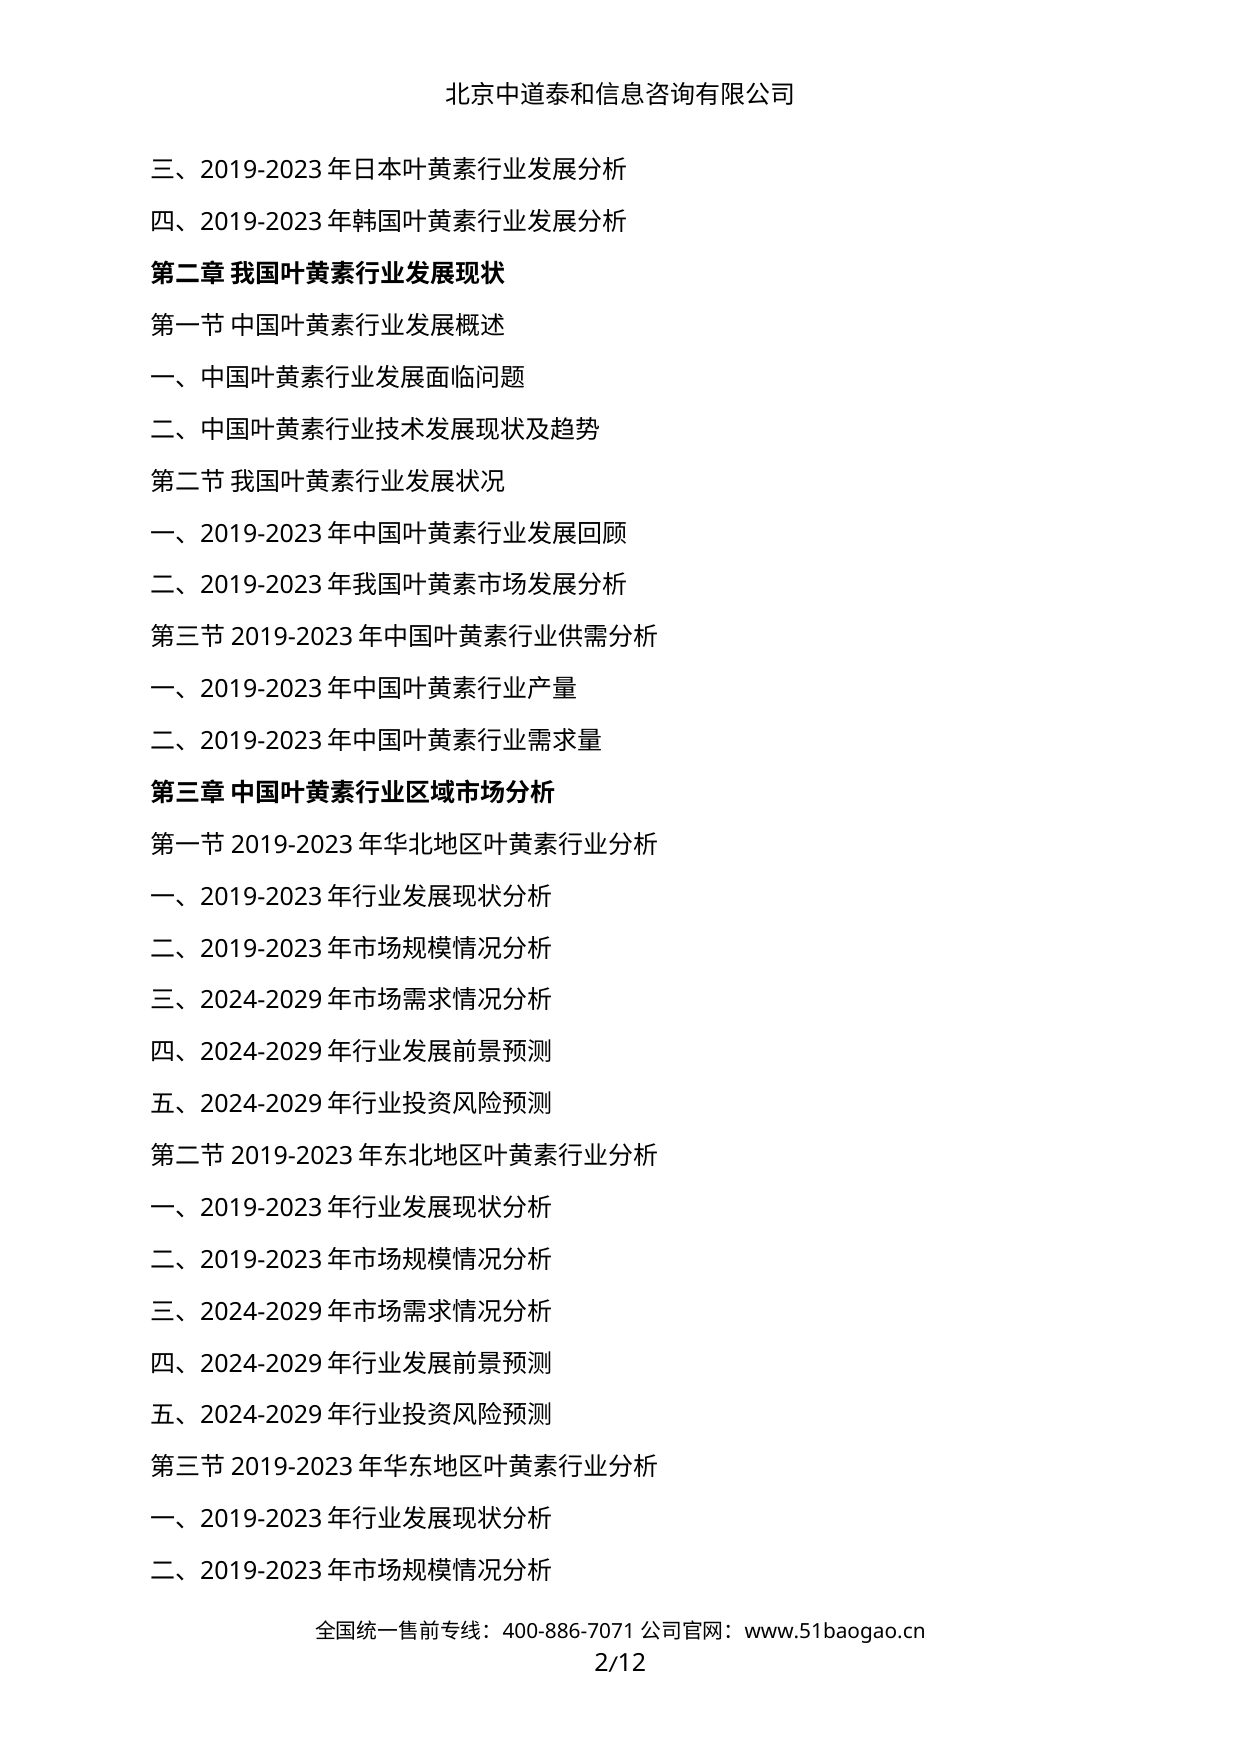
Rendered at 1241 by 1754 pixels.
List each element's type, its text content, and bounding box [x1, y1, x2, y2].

text 三、2019-2023年日本叶黄素行业发展分析 [150, 150, 1090, 186]
text 二、中国叶黄素行业技术发展现状及趋势 [150, 409, 1090, 446]
text 二、2019-2023年市场规模情况分析 [150, 928, 1090, 964]
text 四、2024-2029年行业发展前景预测 [150, 1343, 1090, 1379]
text 二、2019-2023年市场规模情况分析 [150, 1551, 1090, 1587]
text 第一节 中国叶黄素行业发展概述 [150, 306, 1090, 342]
text 二、2019-2023年我国叶黄素市场发展分析 [150, 565, 1090, 601]
text 一、2019-2023年中国叶黄素行业发展回顾 [150, 513, 1090, 549]
text 五、2024-2029年行业投资风险预测 [150, 1395, 1090, 1431]
text 四、2019-2023年韩国叶黄素行业发展分析 [150, 202, 1090, 238]
text 第三节 2019-2023年华东地区叶黄素行业分析 [150, 1447, 1090, 1483]
text 三、2024-2029年市场需求情况分析 [150, 1291, 1090, 1327]
text 五、2024-2029年行业投资风险预测 [150, 1084, 1090, 1120]
text 第三章 中国叶黄素行业区域市场分析 [150, 772, 1090, 809]
text 一、中国叶黄素行业发展面临问题 [150, 357, 1090, 394]
text 一、2019-2023年中国叶黄素行业产量 [150, 669, 1090, 705]
text 一、2019-2023年行业发展现状分析 [150, 1499, 1090, 1535]
text 第三节 2019-2023年中国叶黄素行业供需分析 [150, 617, 1090, 653]
text 二、2019-2023年中国叶黄素行业需求量 [150, 721, 1090, 757]
text 第一节 2019-2023年华北地区叶黄素行业分析 [150, 824, 1090, 861]
text 三、2024-2029年市场需求情况分析 [150, 980, 1090, 1016]
text 一、2019-2023年行业发展现状分析 [150, 1187, 1090, 1224]
text 一、2019-2023年行业发展现状分析 [150, 876, 1090, 912]
text 第二节 2019-2023年东北地区叶黄素行业分析 [150, 1136, 1090, 1172]
text 第二章 我国叶黄素行业发展现状 [150, 254, 1090, 290]
text 二、2019-2023年市场规模情况分析 [150, 1239, 1090, 1276]
text 四、2024-2029年行业发展前景预测 [150, 1032, 1090, 1068]
text 第二节 我国叶黄素行业发展状况 [150, 461, 1090, 497]
